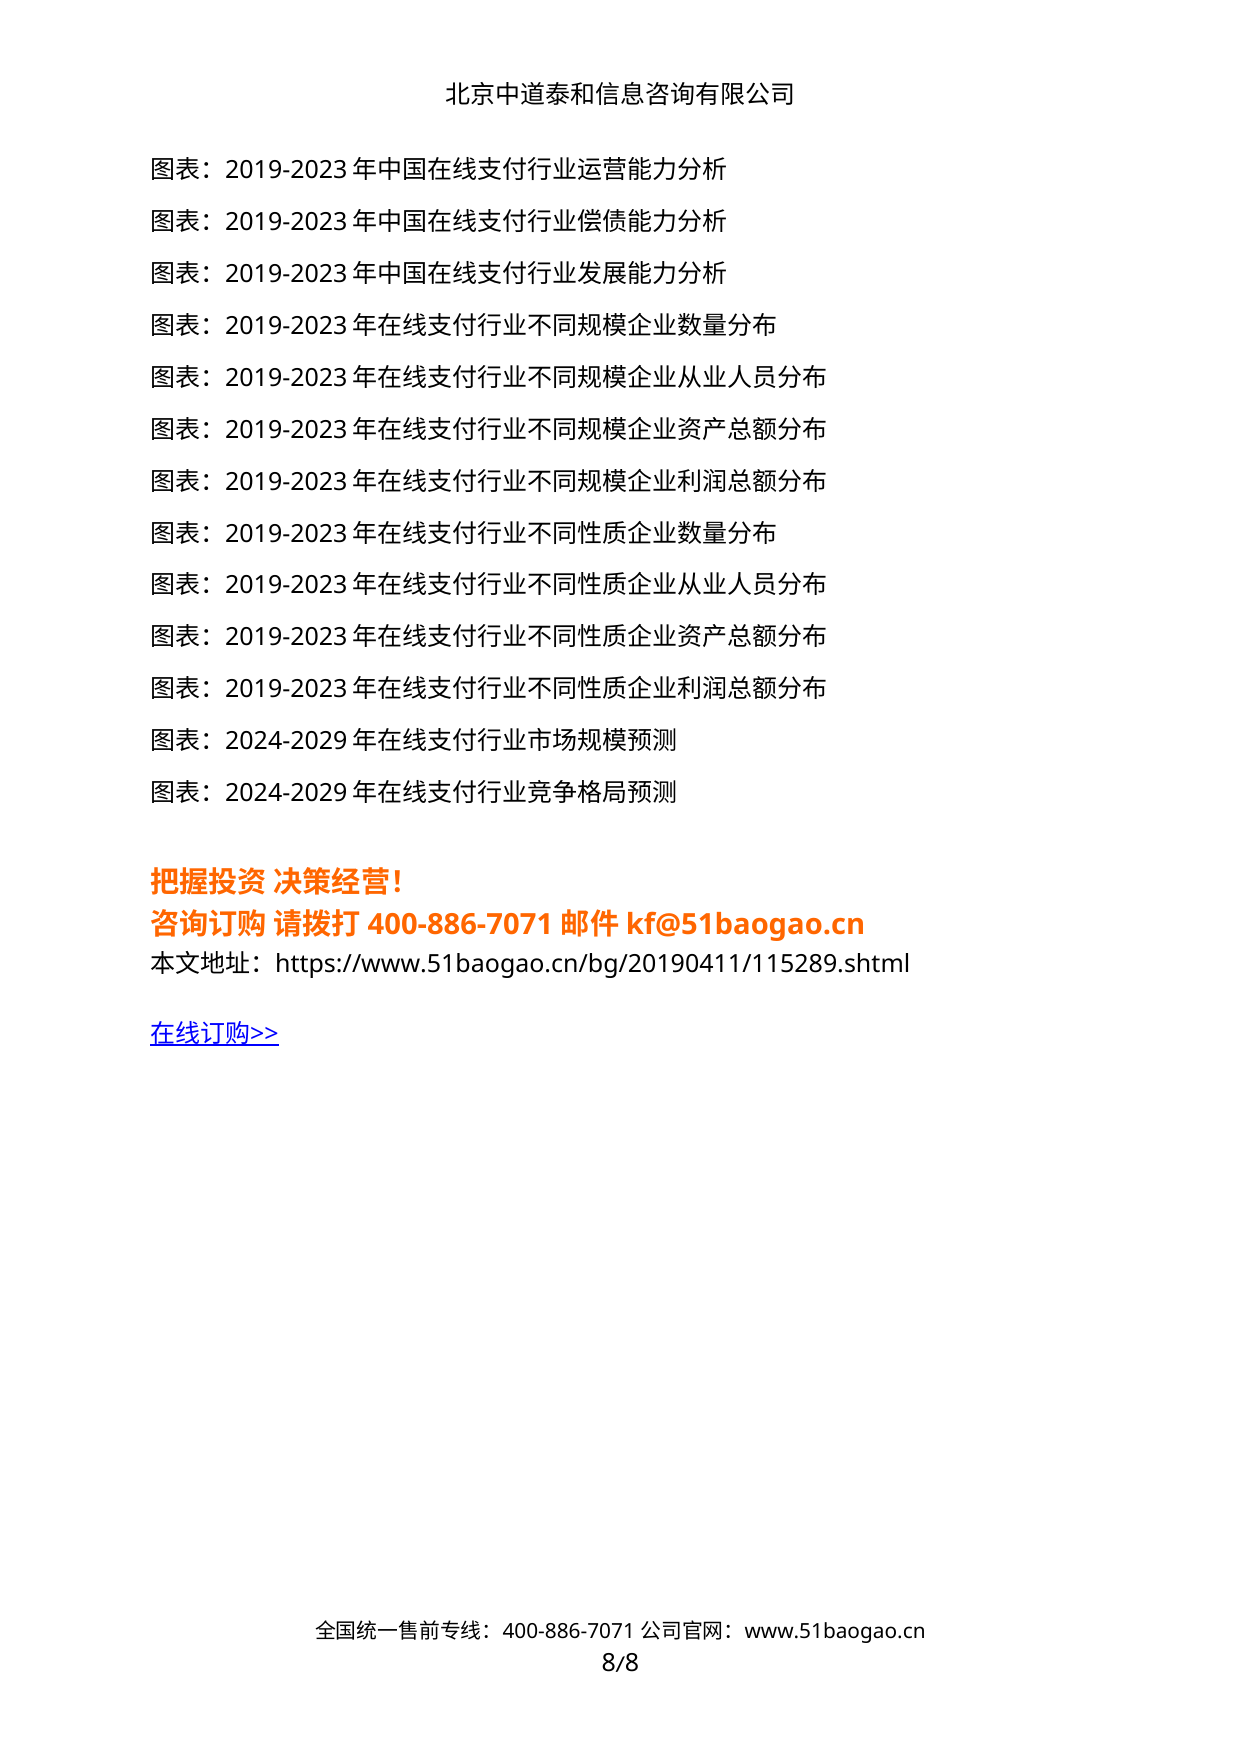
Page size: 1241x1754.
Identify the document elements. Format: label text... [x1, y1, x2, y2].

text 图表：2019-2023年在线支付行业不同性质企业从业人员分布 [150, 565, 1090, 601]
text 图表：2019-2023年在线支付行业不同规模企业从业人员分布 [150, 357, 1090, 394]
text 图表：2019-2023年在线支付行业不同性质企业利润总额分布 [150, 669, 1090, 705]
text 图表：2019-2023年在线支付行业不同规模企业资产总额分布 [150, 409, 1090, 446]
text 图表：2019-2023年中国在线支付行业运营能力分析 [150, 150, 1090, 186]
text 在线订购>> [150, 979, 1090, 1050]
text 图表：2019-2023年在线支付行业不同性质企业资产总额分布 [150, 617, 1090, 653]
text 把握投资 决策经营！咨询订购 请拨打 400-886-7071 邮件 kf@51baogao.cn本文地址：https://www.51baogao.cn/bg/20190411/115289.shtml [150, 824, 1090, 979]
text 图表：2019-2023年在线支付行业不同性质企业数量分布 [150, 513, 1090, 549]
text 图表：2019-2023年中国在线支付行业发展能力分析 [150, 254, 1090, 290]
text 图表：2019-2023年在线支付行业不同规模企业利润总额分布 [150, 461, 1090, 497]
text 图表：2024-2029年在线支付行业市场规模预测 [150, 721, 1090, 757]
text 图表：2019-2023年在线支付行业不同规模企业数量分布 [150, 306, 1090, 342]
text 图表：2024-2029年在线支付行业竞争格局预测 [150, 772, 1090, 809]
text 图表：2019-2023年中国在线支付行业偿债能力分析 [150, 202, 1090, 238]
